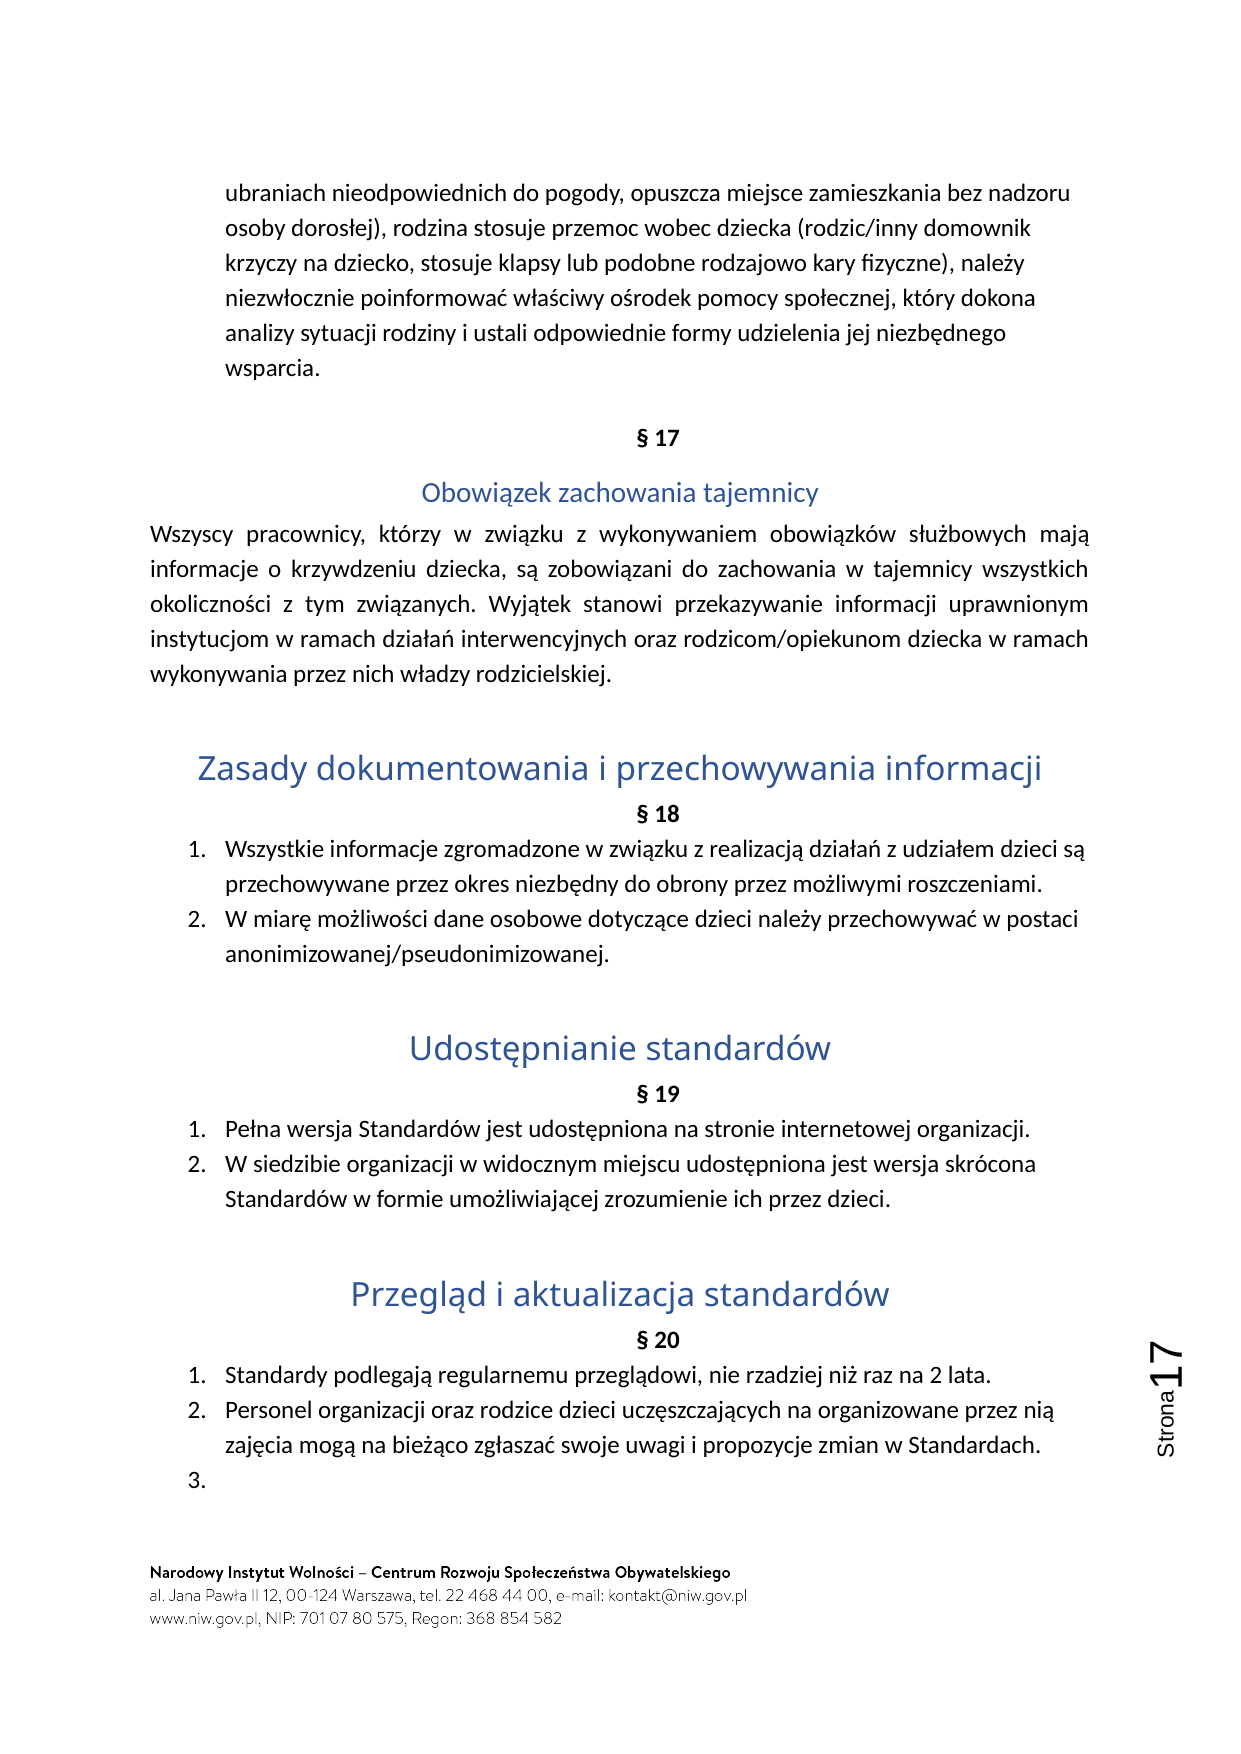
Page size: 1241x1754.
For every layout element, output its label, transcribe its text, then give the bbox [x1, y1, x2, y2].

list Wszystkie informacje zgromadzone w związku z realizacją działań z udziałem dzieci są przechowywane przez okres niezbędny do obrony przez możliwymi roszczeniami. [187, 833, 1090, 899]
text Przegląd i aktualizacja standardów [150, 1270, 1090, 1316]
picture [2, 1441, 1241, 1742]
text § 19 [225, 1079, 1090, 1109]
text Obowiązek zachowania tajemnicy [150, 474, 1090, 509]
text § 20 [225, 1324, 1090, 1354]
list Pełna wersja Standardów jest udostępniona na stronie internetowej organizacji. [187, 1114, 1090, 1144]
text Wszyscy pracownicy, którzy w związku z wykonywaniem obowiązków służbowych mają informacje o krzywdzeniu dziecka, są zobowiązani do zachowania w tajemnicy wszystkich okoliczności z tym związanych. Wyjątek stanowi przekazywanie informacji uprawnionym instytucjom w ramach działań interwencyjnych oraz rodzicom/opiekunom dziecka w ramach wykonywania przez nich władzy rodzicielskiej. [150, 518, 1090, 688]
text § 17 [225, 422, 1090, 453]
list W miarę możliwości dane osobowe dotyczące dzieci należy przechowywać w postaci anonimizowanej/pseudonimizowanej. [187, 903, 1090, 969]
list Standardy podlegają regularnemu przeglądowi, nie rzadziej niż raz na 2 lata. [187, 1359, 1090, 1389]
text Zasady dokumentowania i przechowywania informacji [150, 744, 1090, 790]
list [187, 177, 1090, 383]
list Personel organizacji oraz rodzice dzieci uczęszczających na organizowane przez nią zajęcia mogą na bieżąco zgłaszać swoje uwagi i propozycje zmian w Standardach. [187, 1394, 1090, 1459]
list W siedzibie organizacji w widocznym miejscu udostępniona jest wersja skrócona Standardów w formie umożliwiającej zrozumienie ich przez dzieci. [187, 1149, 1090, 1214]
text § 18 [225, 798, 1090, 829]
text Udostępnianie standardów [150, 1025, 1090, 1070]
